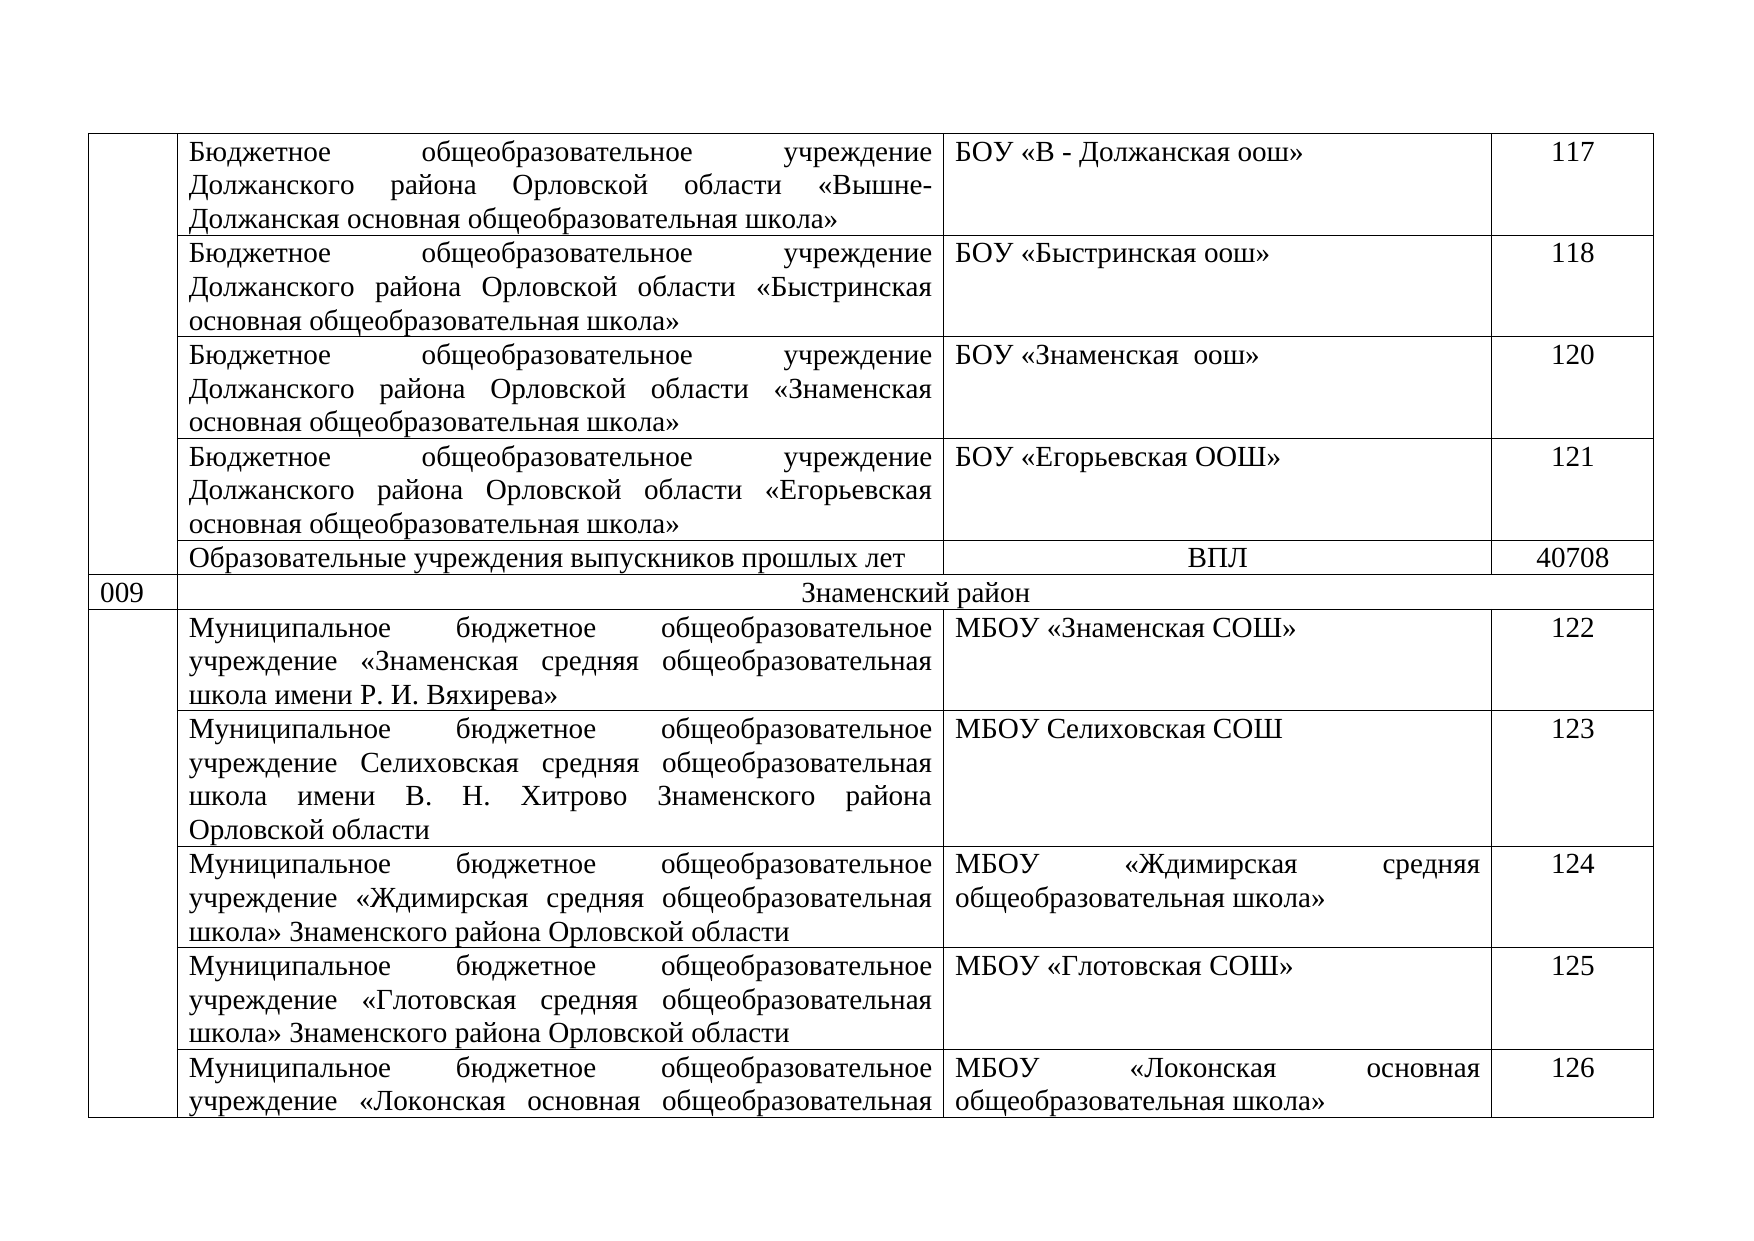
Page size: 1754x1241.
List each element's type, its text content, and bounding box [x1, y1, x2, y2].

table_cell 009 [89, 575, 177, 609]
table_cell 118 [1492, 236, 1653, 336]
table_cell МБОУ «Знаменская СОШ» [944, 610, 1491, 710]
table_cell 126 [1492, 1050, 1653, 1117]
table_cell Бюджетное общеобразовательное учреждение Должанского района Орловской области «Знаменская основная общеобразовательная школа» [178, 337, 943, 438]
table_cell 122 [1492, 610, 1653, 710]
table_cell 124 [1492, 847, 1653, 947]
table_cell БОУ «Быстринская оош» [944, 236, 1491, 336]
table_cell Бюджетное общеобразовательное учреждение Должанского района Орловской области «Вышне-Должанская основная общеобразовательная школа» [178, 134, 943, 234]
table_cell МБОУ «Глотовская СОШ» [944, 948, 1491, 1049]
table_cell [178, 1050, 943, 1117]
table_cell 123 [1492, 711, 1653, 846]
table_cell Муниципальное бюджетное общеобразовательное учреждение Селиховская средняя общеобразовательная школа имени В. Н. Хитрово Знаменского района Орловской области [178, 711, 943, 846]
table_cell ВПЛ [944, 541, 1491, 574]
table_cell Бюджетное общеобразовательное учреждение Должанского района Орловской области «Быстринская основная общеобразовательная школа» [178, 236, 943, 336]
table_cell Бюджетное общеобразовательное учреждение Должанского района Орловской области «Егорьевская основная общеобразовательная школа» [178, 439, 943, 539]
table_cell БОУ «В - Должанская оош» [944, 134, 1491, 234]
table_cell 121 [1492, 439, 1653, 539]
table_cell МБОУ «Ждимирская средняя общеобразовательная школа» [944, 847, 1491, 947]
table_cell Муниципальное бюджетное общеобразовательное учреждение «Ждимирская средняя общеобразовательная школа» Знаменского района Орловской области [178, 847, 943, 947]
table_cell Образовательные учреждения выпускников прошлых лет [178, 541, 943, 574]
table_cell 120 [1492, 337, 1653, 438]
table_cell Муниципальное бюджетное общеобразовательное учреждение «Знаменская средняя общеобразовательная школа имени Р. И. Вяхирева» [178, 610, 943, 710]
table_cell 40708 [1492, 541, 1653, 574]
table_cell 125 [1492, 948, 1653, 1049]
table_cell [944, 1050, 1491, 1117]
table_cell БОУ «Знаменская оош» [944, 337, 1491, 438]
table_cell Знаменский район [178, 575, 1653, 609]
table_cell БОУ «Егорьевская ООШ» [944, 439, 1491, 539]
table_cell 117 [1492, 134, 1653, 234]
table_cell МБОУ Селиховская СОШ [944, 711, 1491, 846]
table_cell [89, 610, 177, 1117]
table_cell Муниципальное бюджетное общеобразовательное учреждение «Глотовская средняя общеобразовательная школа» Знаменского района Орловской области [178, 948, 943, 1049]
